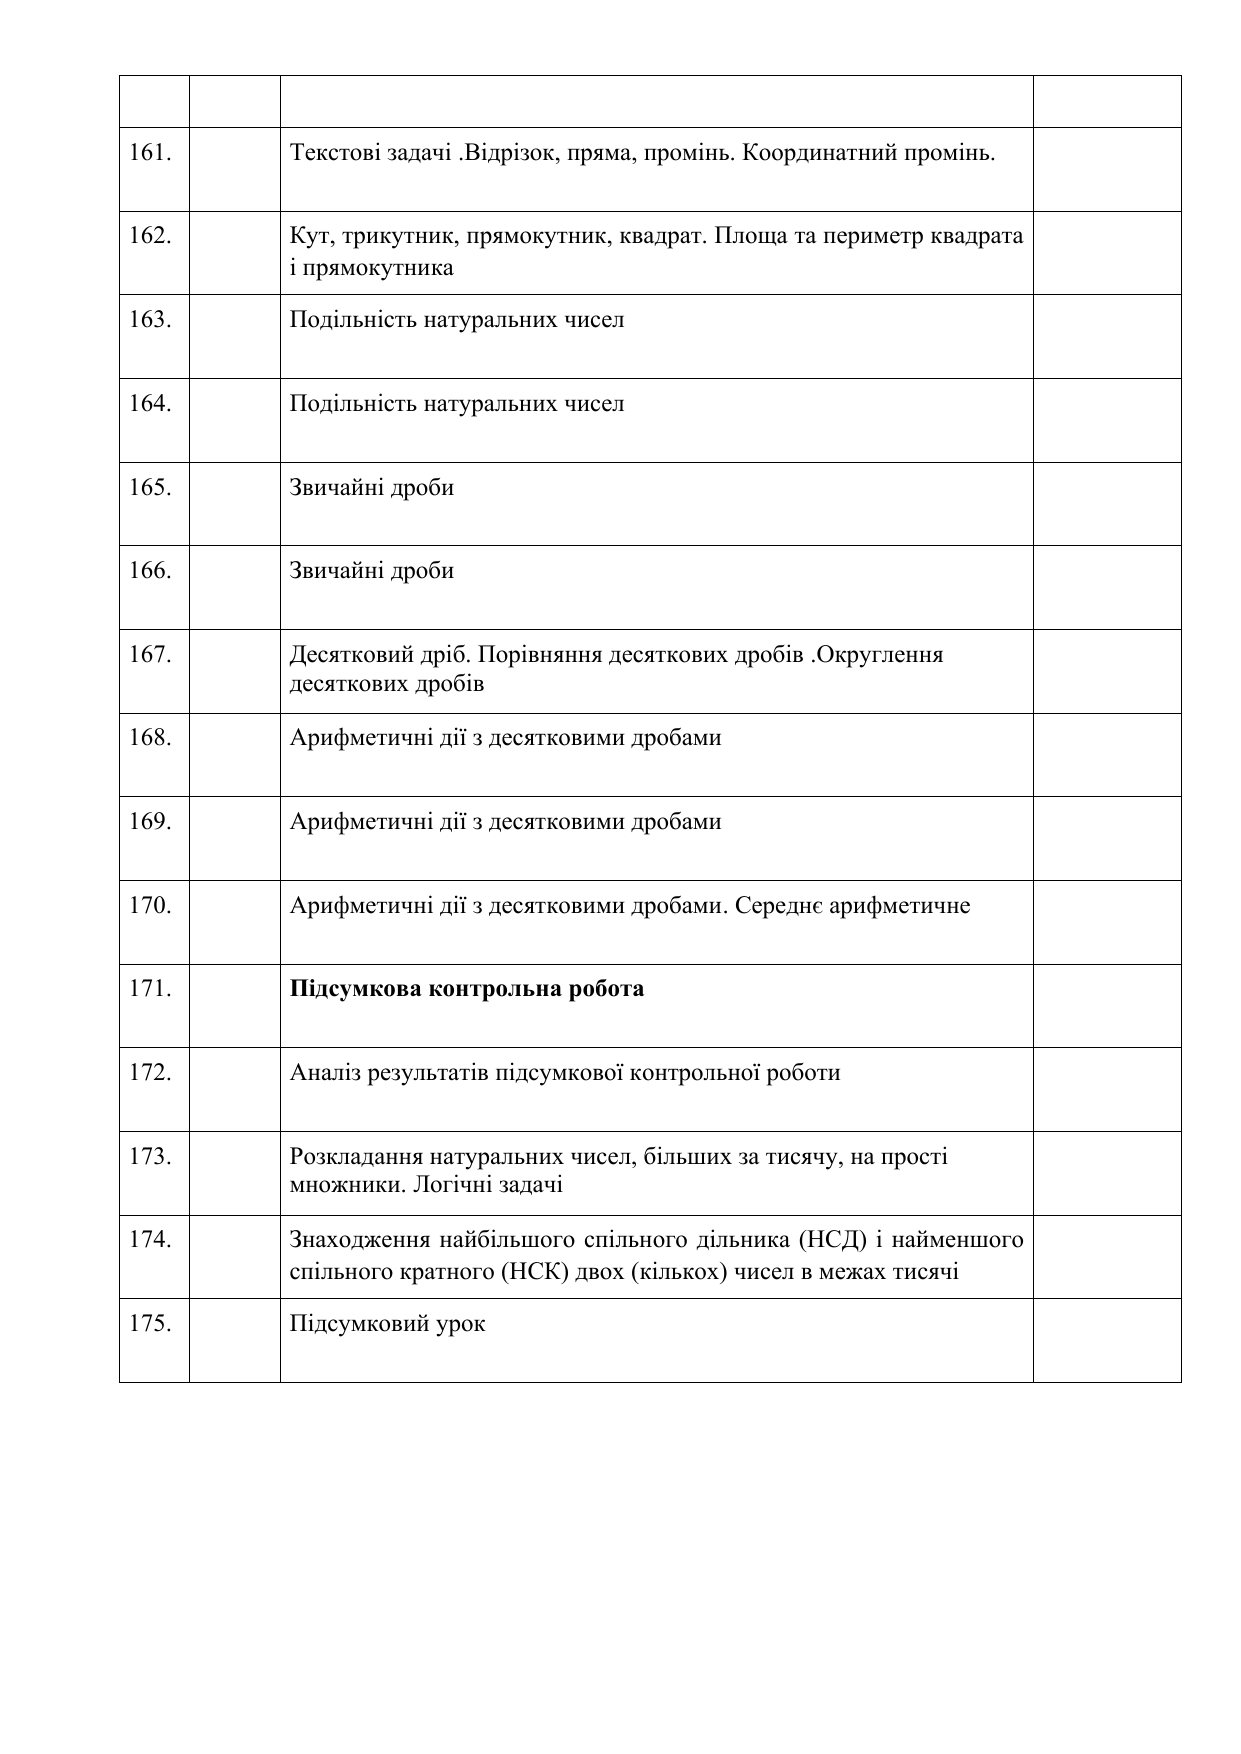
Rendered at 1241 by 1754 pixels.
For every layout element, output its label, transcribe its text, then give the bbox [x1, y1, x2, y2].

table_cell Десятковий дріб. Порівняння десяткових дробів .Округлення десяткових дробів [281, 630, 1033, 713]
table_cell [1034, 630, 1181, 713]
table_cell [190, 463, 280, 545]
table_cell [1034, 797, 1181, 880]
table_cell [120, 714, 189, 796]
table_cell [190, 76, 280, 127]
table_cell Підсумкова контрольна робота [281, 965, 1033, 1047]
table_cell [190, 1299, 280, 1382]
table_cell [190, 1132, 280, 1214]
table_cell [1034, 379, 1181, 462]
table_cell [120, 463, 189, 545]
table_cell [1034, 295, 1181, 378]
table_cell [281, 76, 1033, 127]
table_cell [190, 630, 280, 713]
table_cell [190, 714, 280, 796]
table_cell [190, 379, 280, 462]
table_cell Подільність натуральних чисел [281, 379, 1033, 462]
table_cell Арифметичні дії з десятковими дробами [281, 714, 1033, 796]
table_cell Подільність натуральних чисел [281, 295, 1033, 378]
table_cell [1034, 881, 1181, 963]
table_cell [1034, 128, 1181, 211]
table_cell [1034, 546, 1181, 629]
table_cell Звичайні дроби [281, 463, 1033, 545]
table_cell Арифметичні дії з десятковими дробами. Середнє арифметичне [281, 881, 1033, 963]
table_cell [1034, 714, 1181, 796]
table_cell [120, 76, 189, 127]
table_cell [190, 212, 280, 294]
table_cell Підсумковий урок [281, 1299, 1033, 1382]
table_cell [120, 379, 189, 462]
table_cell [120, 1132, 189, 1214]
table_cell [1034, 1216, 1181, 1298]
table_cell [120, 797, 189, 880]
table_cell [190, 546, 280, 629]
table_cell [190, 295, 280, 378]
table_cell [120, 546, 189, 629]
table_cell [190, 128, 280, 211]
table_cell [1034, 212, 1181, 294]
table_cell [1034, 1048, 1181, 1131]
table_cell [120, 965, 189, 1047]
table_cell [120, 212, 189, 294]
table_cell [190, 797, 280, 880]
table_cell Знаходження найбільшого спільного дільника (НСД) і найменшого спільного кратного (НСК) двох (кількох) чисел в межах тисячі [281, 1216, 1033, 1298]
table_cell [1034, 1132, 1181, 1214]
table_cell [120, 295, 189, 378]
table_cell Аналіз результатів підсумкової контрольної роботи [281, 1048, 1033, 1131]
table_cell [120, 1216, 189, 1298]
table_cell [190, 881, 280, 963]
table_cell [120, 881, 189, 963]
table_cell [120, 1048, 189, 1131]
table_cell [120, 1299, 189, 1382]
table_cell Кут, трикутник, прямокутник, квадрат. Площа та периметр квадрата і прямокутника [281, 212, 1033, 294]
table_cell Текстові задачі .Відрізок, пряма, промінь. Координатний промінь. [281, 128, 1033, 211]
table_cell Розкладання натуральних чисел, більших за тисячу, на прості множники. Логічні задачі [281, 1132, 1033, 1214]
table_cell [120, 630, 189, 713]
table_cell [190, 1048, 280, 1131]
table_cell Арифметичні дії з десятковими дробами [281, 797, 1033, 880]
table_cell [1034, 463, 1181, 545]
table_cell [190, 1216, 280, 1298]
table_cell [120, 128, 189, 211]
table_cell [190, 965, 280, 1047]
table_cell [1034, 1299, 1181, 1382]
table_cell Звичайні дроби [281, 546, 1033, 629]
table_cell [1034, 76, 1181, 127]
table_cell [1034, 965, 1181, 1047]
